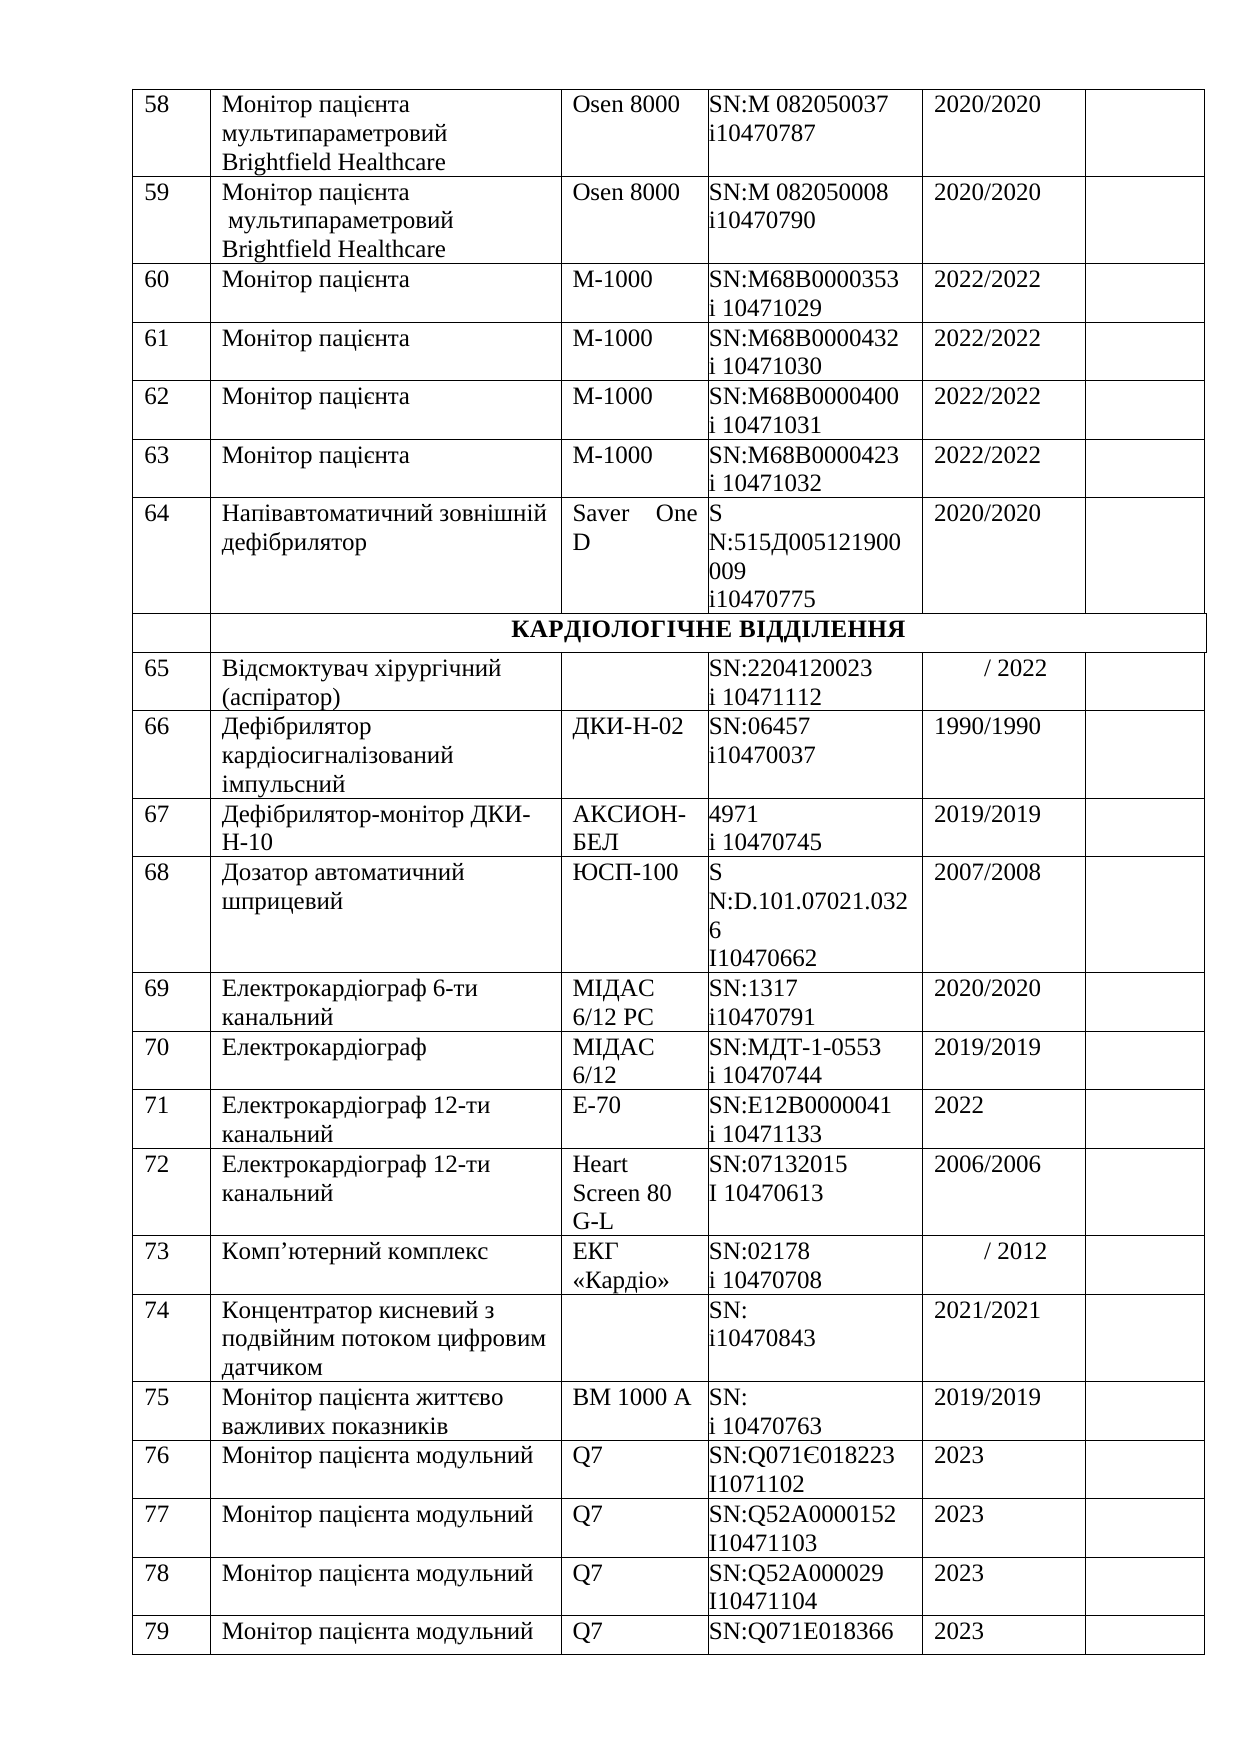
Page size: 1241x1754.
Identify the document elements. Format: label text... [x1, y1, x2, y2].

table_cell 63 [133, 440, 210, 497]
table_cell ЕКГ «Кардіо» [562, 1236, 708, 1294]
table_cell [1086, 1558, 1204, 1615]
table_cell 79 [133, 1616, 210, 1653]
table_cell Напівавтоматичний зовнішній дефібрилятор [211, 498, 561, 613]
table_cell 60 [133, 264, 210, 322]
table_cell 2022 [923, 1090, 1085, 1148]
table_cell Електрокардіограф 12-ти канальний [211, 1149, 561, 1235]
table_cell МІДАС 6/12 PC [562, 973, 708, 1031]
table_cell 64 [133, 498, 210, 613]
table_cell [211, 1558, 561, 1615]
table_cell 2020/2020 [923, 90, 1085, 176]
table_cell Е-70 [562, 1090, 708, 1148]
table_cell SN:М68В0000423 і 10471032 [709, 440, 922, 497]
table_cell Дефібрилятор кардіосигналізований імпульсний [211, 711, 561, 798]
table_cell SN:D.101.07021.0326 І10470662 [709, 857, 922, 972]
table_cell 2021/2021 [923, 1295, 1085, 1381]
table_cell [1086, 1236, 1204, 1294]
table_cell Дефібрилятор-монітор ДКИ-Н-10 [211, 799, 561, 856]
table_cell [1086, 711, 1204, 798]
table_cell 71 [133, 1090, 210, 1148]
table_cell 77 [133, 1499, 210, 1557]
table_cell Osen 8000 [562, 177, 708, 263]
table_cell 75 [133, 1382, 210, 1439]
table_cell [1086, 1295, 1204, 1381]
table_cell Відсмоктувач хірургічний (аспіратор) [211, 653, 561, 710]
table_cell SN: і10470843 [709, 1295, 922, 1381]
table_cell 2023 [923, 1441, 1085, 1498]
table_cell 62 [133, 381, 210, 439]
table_cell КАРДІОЛОГІЧНЕ ВІДДІЛЕННЯ [211, 614, 1206, 652]
table_cell [1086, 1441, 1204, 1498]
table_cell 2023 [923, 1499, 1085, 1557]
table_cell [211, 177, 561, 263]
table_cell SN:515Д005121900009 і10470775 [709, 498, 922, 613]
table_cell [562, 653, 708, 710]
table_cell Концентратор кисневий з подвійним потоком цифровим датчиком [211, 1295, 561, 1381]
table_cell Монітор пацієнта [211, 381, 561, 439]
table_cell [1086, 1616, 1204, 1653]
table_cell [1086, 440, 1204, 497]
table_cell [1086, 799, 1204, 856]
table_cell [1086, 323, 1204, 380]
table_cell 58 [133, 90, 210, 176]
table_cell [1086, 1499, 1204, 1557]
table_cell 1990/1990 [923, 711, 1085, 798]
table_cell Монітор пацієнта модульний [211, 1441, 561, 1498]
table_cell [1086, 1382, 1204, 1439]
table_cell [1086, 973, 1204, 1031]
table_cell SN:M 082050037 і10470787 [709, 90, 922, 176]
table_cell [1086, 1149, 1204, 1235]
table_cell SN:06457 і10470037 [709, 711, 922, 798]
table_cell [1086, 381, 1204, 439]
table_cell SN:Е12В0000041 і 10471133 [709, 1090, 922, 1148]
table_cell 2019/2019 [923, 799, 1085, 856]
table_cell Osen 8000 [562, 90, 708, 176]
table_cell SN:M 082050008 і10470790 [709, 177, 922, 263]
table_cell 2022/2022 [923, 440, 1085, 497]
table_cell 67 [133, 799, 210, 856]
table_cell [1086, 90, 1204, 176]
table_cell Монітор пацієнта життєво важливих показників [211, 1382, 561, 1439]
table_cell 2022/2022 [923, 264, 1085, 322]
table_cell Монітор пацієнта модульний [211, 1499, 561, 1557]
table_cell 2007/2008 [923, 857, 1085, 972]
table_cell Монітор пацієнта [211, 323, 561, 380]
table_cell ЮСП-100 [562, 857, 708, 972]
table_cell 2023 [923, 1558, 1085, 1615]
table_cell SN:2204120023 і 10471112 [709, 653, 922, 710]
table_cell SN:07132015 І 10470613 [709, 1149, 922, 1235]
table_cell ДКИ-Н-02 [562, 711, 708, 798]
table_cell 2020/2020 [923, 498, 1085, 613]
table_cell 2020/2020 [923, 973, 1085, 1031]
table_cell [1086, 264, 1204, 322]
table_cell [133, 614, 210, 652]
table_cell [211, 1616, 561, 1653]
table_cell 74 [133, 1295, 210, 1381]
table_cell SN:1317 і10470791 [709, 973, 922, 1031]
table_cell Saver One D [562, 498, 708, 613]
table_cell Монітор пацієнта [211, 264, 561, 322]
table_cell Комп’ютерний комплекс [211, 1236, 561, 1294]
table_cell SN: і 10470763 [709, 1382, 922, 1439]
table_cell М-1000 [562, 381, 708, 439]
table_cell 72 [133, 1149, 210, 1235]
table_cell 70 [133, 1032, 210, 1089]
table_cell / 2012 [923, 1236, 1085, 1294]
table_cell 66 [133, 711, 210, 798]
table_cell Електрокардіограф 6-ти канальний [211, 973, 561, 1031]
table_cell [709, 1616, 922, 1653]
table_cell SN:Q52А000029 І10471104 [709, 1558, 922, 1615]
table_cell 59 [133, 177, 210, 263]
table_cell М-1000 [562, 264, 708, 322]
table_cell 2023 [923, 1616, 1085, 1653]
table_cell SN:МДТ-1-0553 і 10470744 [709, 1032, 922, 1089]
table_cell 68 [133, 857, 210, 972]
table_cell 73 [133, 1236, 210, 1294]
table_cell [211, 90, 561, 176]
table_cell 4971 і 10470745 [709, 799, 922, 856]
table_cell 65 [133, 653, 210, 710]
table_cell SN:Q52А0000152 І10471103 [709, 1499, 922, 1557]
table_cell 2022/2022 [923, 381, 1085, 439]
table_cell 2019/2019 [923, 1382, 1085, 1439]
table_cell 61 [133, 323, 210, 380]
table_cell [1086, 498, 1204, 613]
table_cell МІДАС 6/12 [562, 1032, 708, 1089]
table_cell 78 [133, 1558, 210, 1615]
table_cell [562, 1295, 708, 1381]
table_cell / 2022 [923, 653, 1085, 710]
table_cell SN:М68В0000400 і 10471031 [709, 381, 922, 439]
table_cell АКСИОН-БЕЛ [562, 799, 708, 856]
table_cell [1086, 177, 1204, 263]
table_cell Q7 [562, 1558, 708, 1615]
table_cell Q7 [562, 1499, 708, 1557]
table_cell Монітор пацієнта [211, 440, 561, 497]
table_cell [1086, 653, 1204, 710]
table_cell ВМ 1000 А [562, 1382, 708, 1439]
table_cell Електрокардіограф 12-ти канальний [211, 1090, 561, 1148]
table_cell М-1000 [562, 323, 708, 380]
table_cell [1086, 1032, 1204, 1089]
table_cell Q7 [562, 1441, 708, 1498]
table_cell 2022/2022 [923, 323, 1085, 380]
table_cell М-1000 [562, 440, 708, 497]
table_cell Heart Screen 80 G-L [562, 1149, 708, 1235]
table_cell [1086, 1090, 1204, 1148]
table_cell Електрокардіограф [211, 1032, 561, 1089]
table_cell 2019/2019 [923, 1032, 1085, 1089]
table_cell 2020/2020 [923, 177, 1085, 263]
table_cell 2006/2006 [923, 1149, 1085, 1235]
table_cell SN:М68В0000353 і 10471029 [709, 264, 922, 322]
table_cell SN:Q071Є018223 І1071102 [709, 1441, 922, 1498]
table_cell Дозатор автоматичний шприцевий [211, 857, 561, 972]
table_cell 76 [133, 1441, 210, 1498]
table_cell [1086, 857, 1204, 972]
table_cell SN:02178 і 10470708 [709, 1236, 922, 1294]
table_cell SN:М68В0000432 і 10471030 [709, 323, 922, 380]
table_cell Q7 [562, 1616, 708, 1653]
table_cell 69 [133, 973, 210, 1031]
